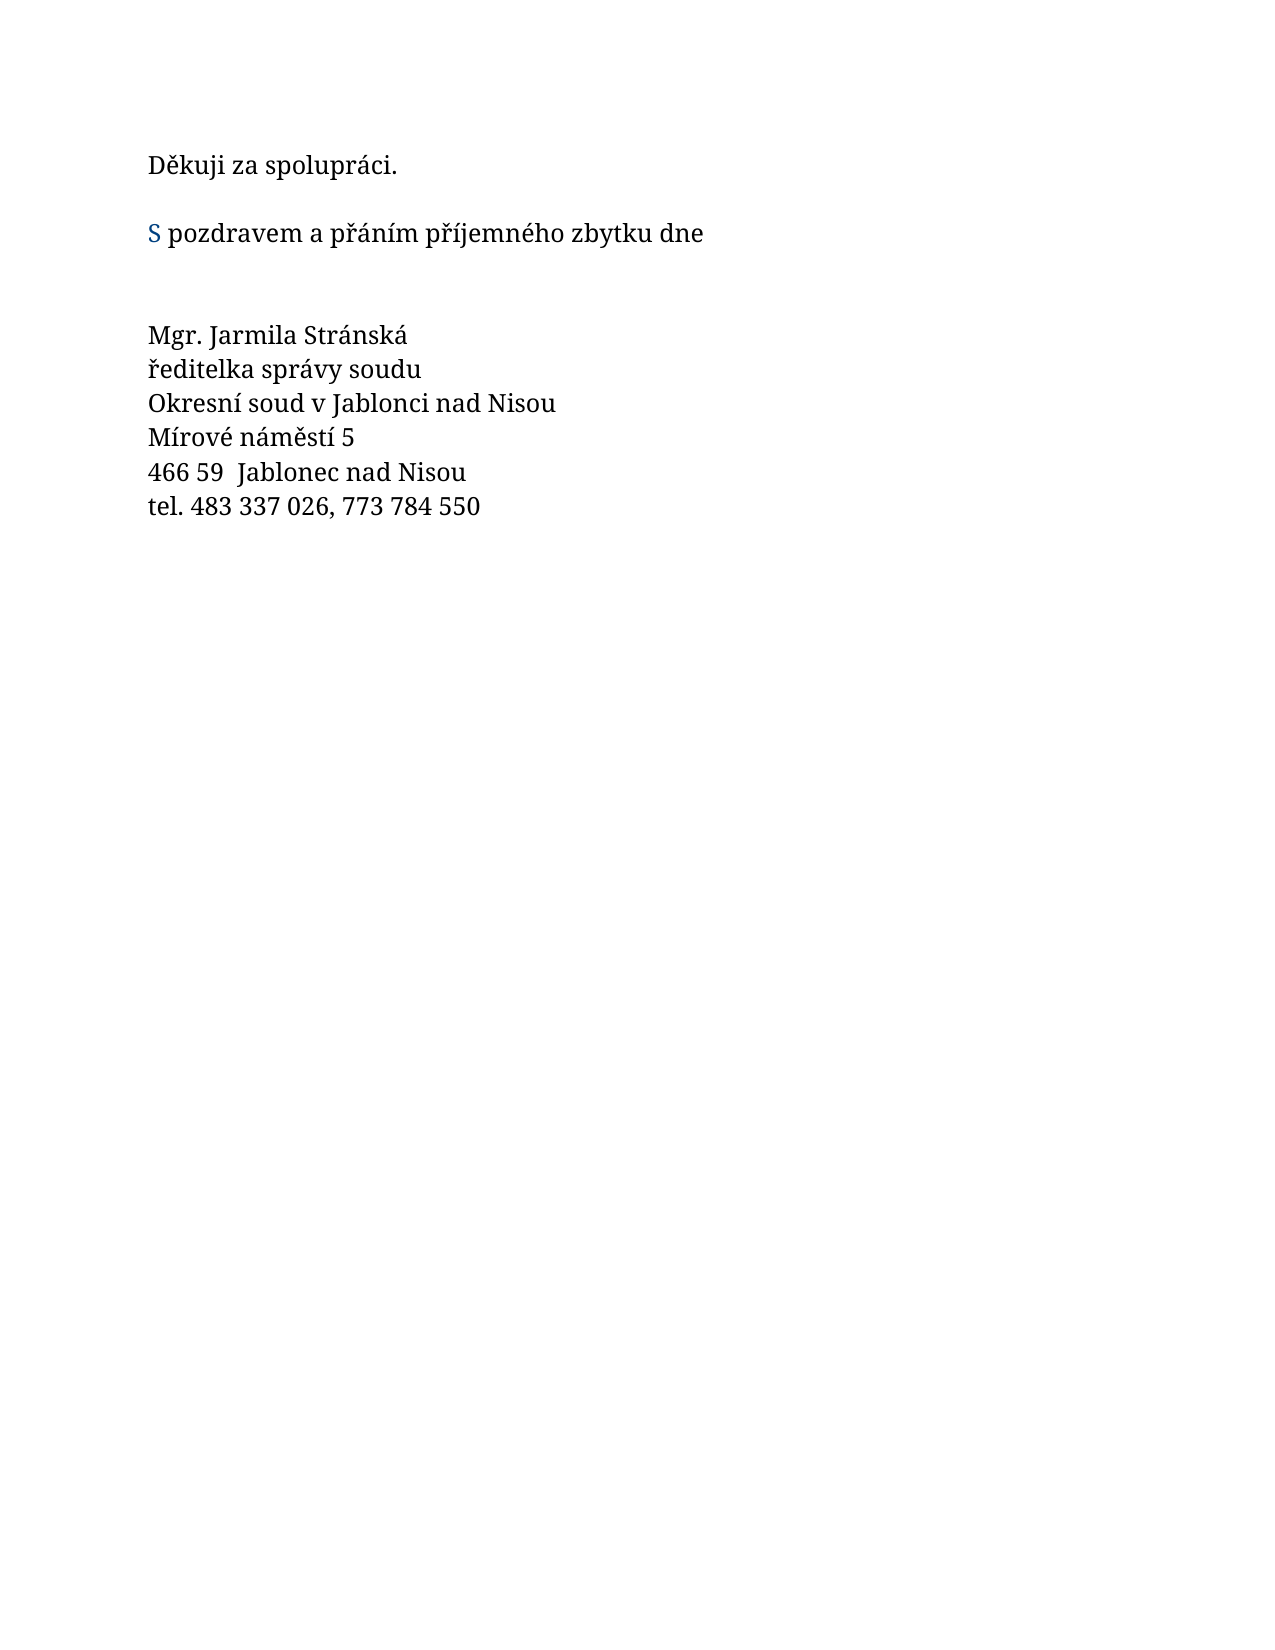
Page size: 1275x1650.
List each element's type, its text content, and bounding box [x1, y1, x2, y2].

text Děkuji za spolupráci. [148, 148, 1127, 182]
text S pozdravem a přáním příjemného zbytku dne [148, 216, 1127, 250]
text 466 59 Jablonec nad Nisou [148, 454, 1127, 488]
text Okresní soud v Jablonci nad Nisou [148, 386, 1127, 420]
text Mírové náměstí 5 [148, 420, 1127, 454]
text ředitelka správy soudu [148, 352, 1127, 386]
text Mgr. Jarmila Stránská [148, 318, 1127, 352]
text tel. 483 337 026, 773 784 550 [148, 488, 1127, 522]
